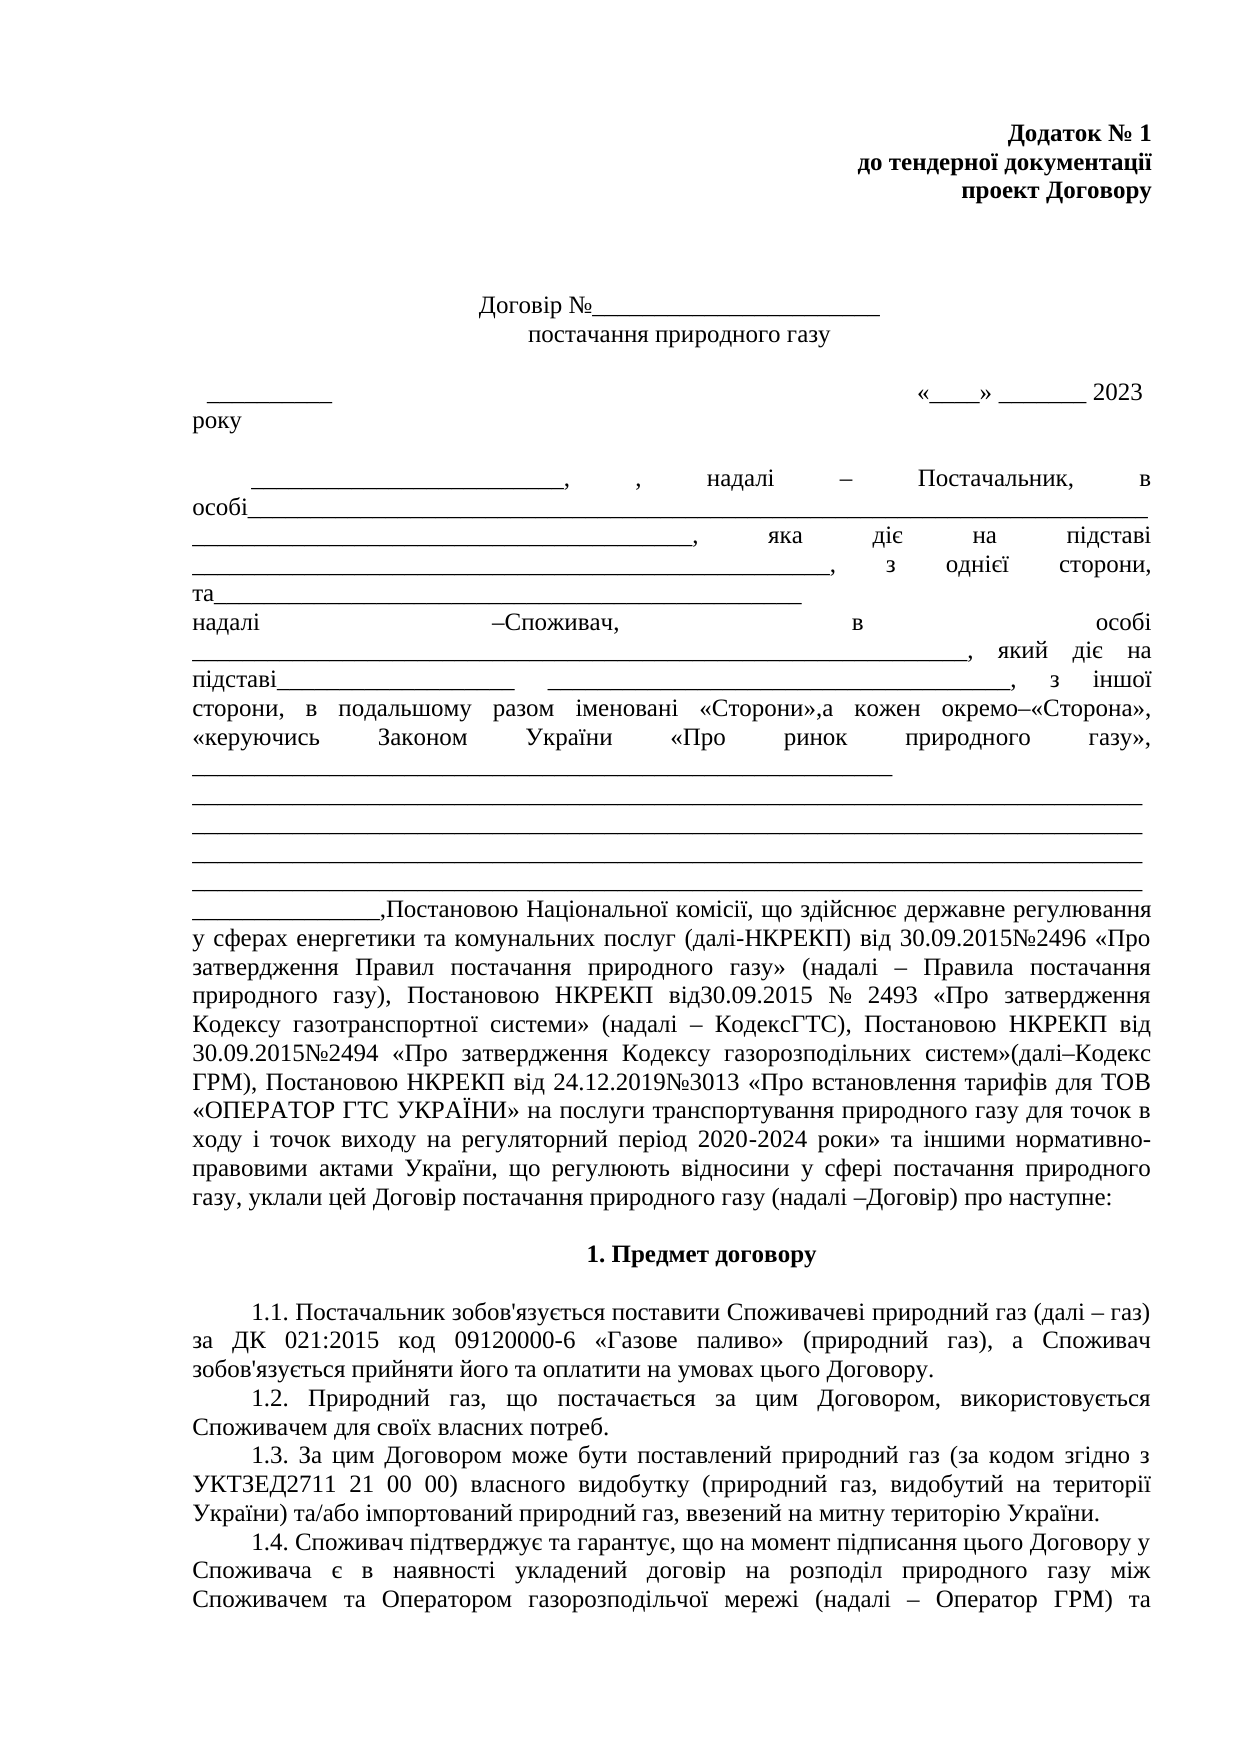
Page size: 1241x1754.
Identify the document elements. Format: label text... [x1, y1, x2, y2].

text Додаток № 1 [192, 118, 1152, 147]
text 1.3. За цим Договором може бути поставлений природний газ (за кодом згідно з УКТЗЕД2711 21 00 00) власного видобутку (природний газ, видобутий на території України) та/або імпортований природний газ, ввезений на митну територію України. [192, 1441, 1152, 1527]
text _______________________________________________________________________________________________________________________________________________________________________________________________________________________________________________________________________________________________________________________________,Постановою Національної комісії, що здійснює державне регулювання у сферах енергетики та комунальних послуг (далі-НКРЕКП) від 30.09.2015№2496 «Про затвердження Правил постачання природного газу» (надалі – Правила постачання природного газу), Постановою НКРЕКП від30.09.2015 № 2493 «Про затвердження Кодексу газотранспортної системи» (надалі – КодексГТС), Постановою НКРЕКП від 30.09.2015№2494 «Про затвердження Кодексу газорозподільних систем»(далі–Кодекс ГРМ), Постановою НКРЕКП від 24.12.2019№3013 «Про встановлення тарифів для ТОВ «ОПЕРАТОР ГТС УКРАЇНИ» на послуги транспортування природного газу для точок в ходу і точок виходу на регуляторний період 2020-2024 роки» та іншими нормативно-правовими актами України, що регулюють відносини у сфері постачання природного газу, уклали цей Договір постачання природного газу (надалі –Договір) про наступне: [192, 779, 1152, 1211]
text 1. Предмет договору [192, 1239, 1152, 1268]
text постачання природного газу [192, 319, 1152, 348]
text 1.2. Природний газ, що постачається за цим Договором, використовується Споживачем для своїх власних потреб. [192, 1383, 1152, 1441]
text до тендерної документації [192, 147, 1152, 176]
text Договір №_______________________ [192, 291, 1152, 319]
text _________________________, , надалі – Постачальник, в особі________________________________________________________________________________________________________________, яка діє на підставі ___________________________________________________, з однієї сторони, та_______________________________________________ [192, 463, 1152, 607]
text 1.1. Постачальник зобов'язується поставити Cпоживачеві природний газ (далі – газ) за ДК 021:2015 код 09120000-6 «Газове паливо» (природний газ), а Споживач зобов'язується прийняти його та оплатити на умовах цього Договору. [192, 1297, 1152, 1383]
text проект Договору [192, 176, 1152, 204]
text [192, 1527, 1152, 1613]
text __________ «____» _______ 2023 року [192, 377, 1152, 434]
text надалі –Споживач, в особі ______________________________________________________________, який діє на підставі___________________ _____________________________________, з іншої сторони, в подальшому разом іменовані «Сторони»,а кожен окремо–«Сторона», «керуючись Законом України «Про ринок природного газу», ________________________________________________________ [192, 607, 1152, 779]
